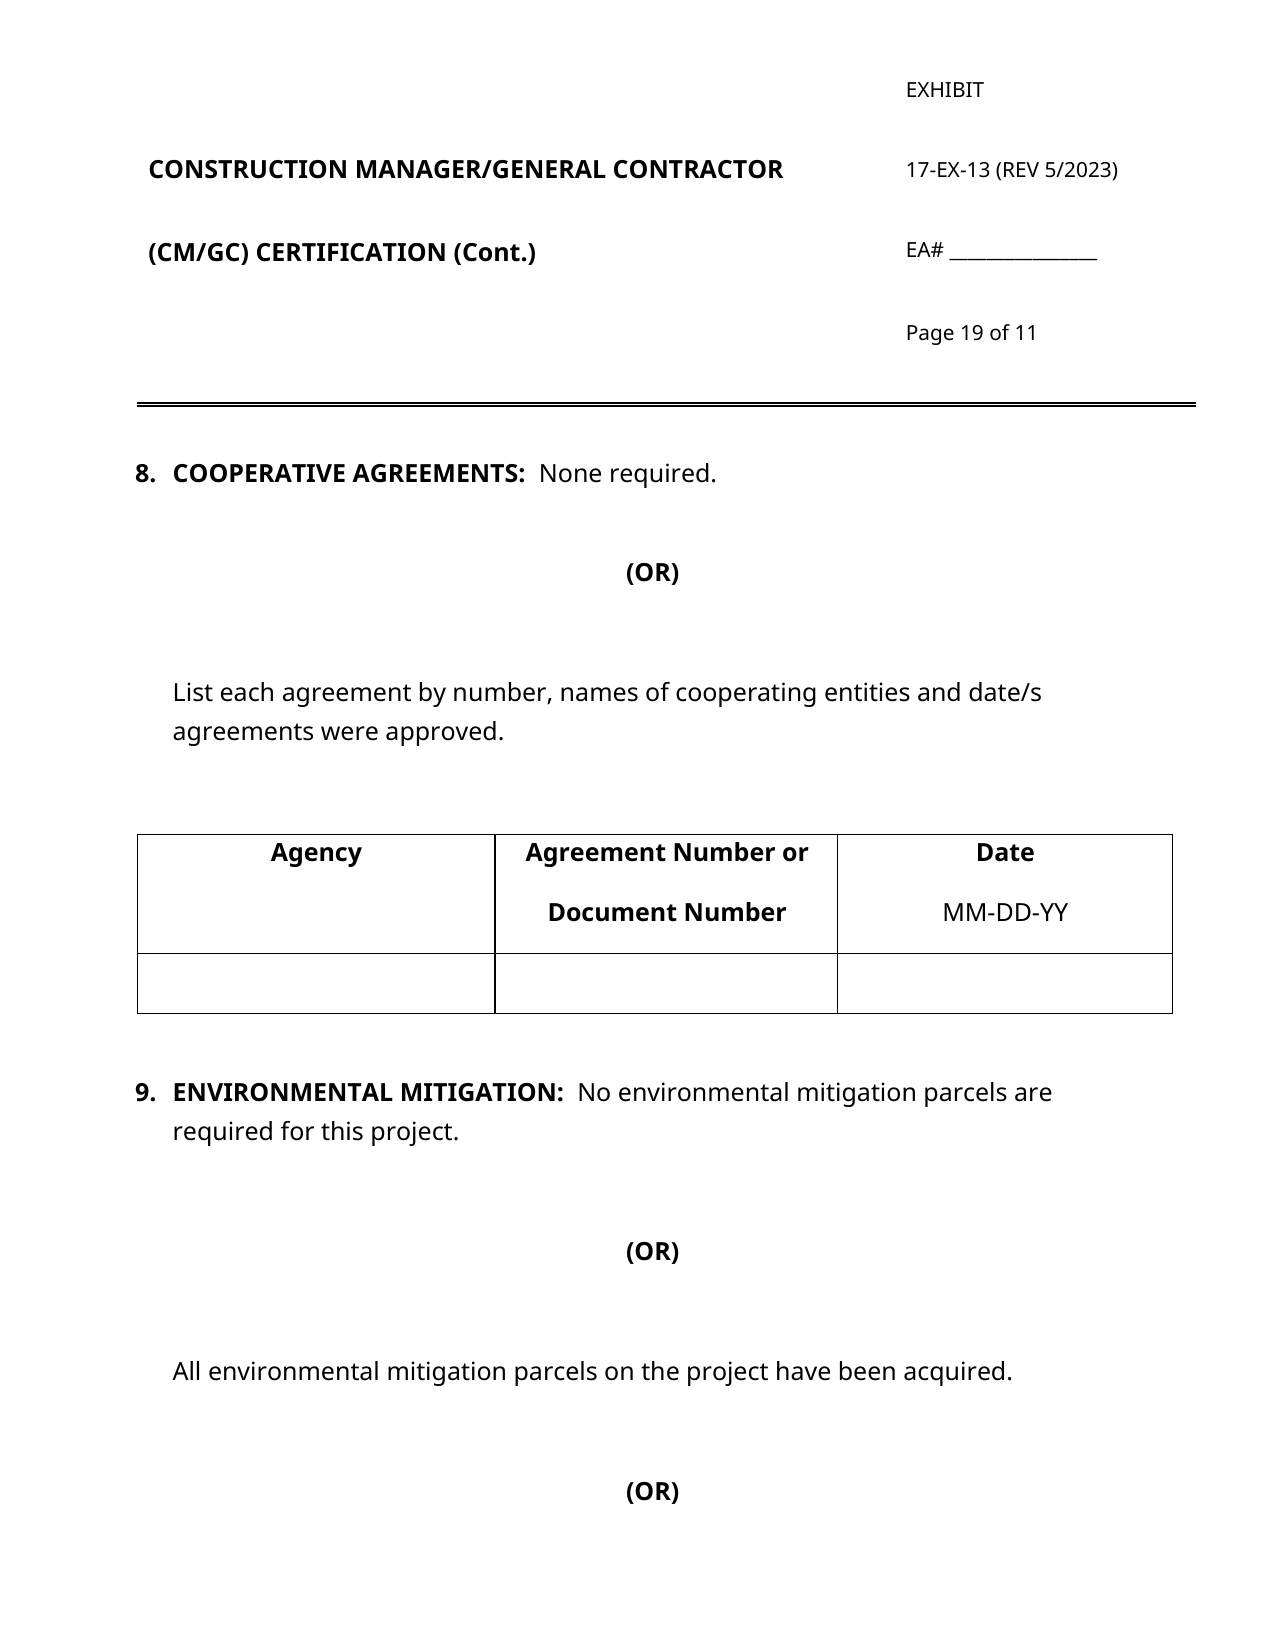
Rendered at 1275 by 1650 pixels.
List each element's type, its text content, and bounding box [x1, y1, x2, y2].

table_header Agreement Number or Document Number [496, 835, 837, 953]
list 8. COOPERATIVE AGREEMENTS: None required. [135, 455, 1129, 489]
text (OR) [135, 1473, 1170, 1507]
table_cell [138, 954, 494, 1013]
list 9. ENVIRONMENTAL MITIGATION: No environmental mitigation parcels are required for this project. [135, 1074, 1129, 1147]
text (OR) [135, 1233, 1170, 1267]
table_header Date MM-DD-YY [838, 835, 1172, 953]
table_header Agency [138, 835, 494, 953]
table_cell [496, 954, 837, 1013]
text List each agreement by number, names of cooperating entities and date/s agreements were approved. [172, 674, 1170, 748]
table_cell [838, 954, 1172, 1013]
text All environmental mitigation parcels on the project have been acquired. [135, 1353, 1170, 1387]
text (OR) [135, 554, 1170, 588]
